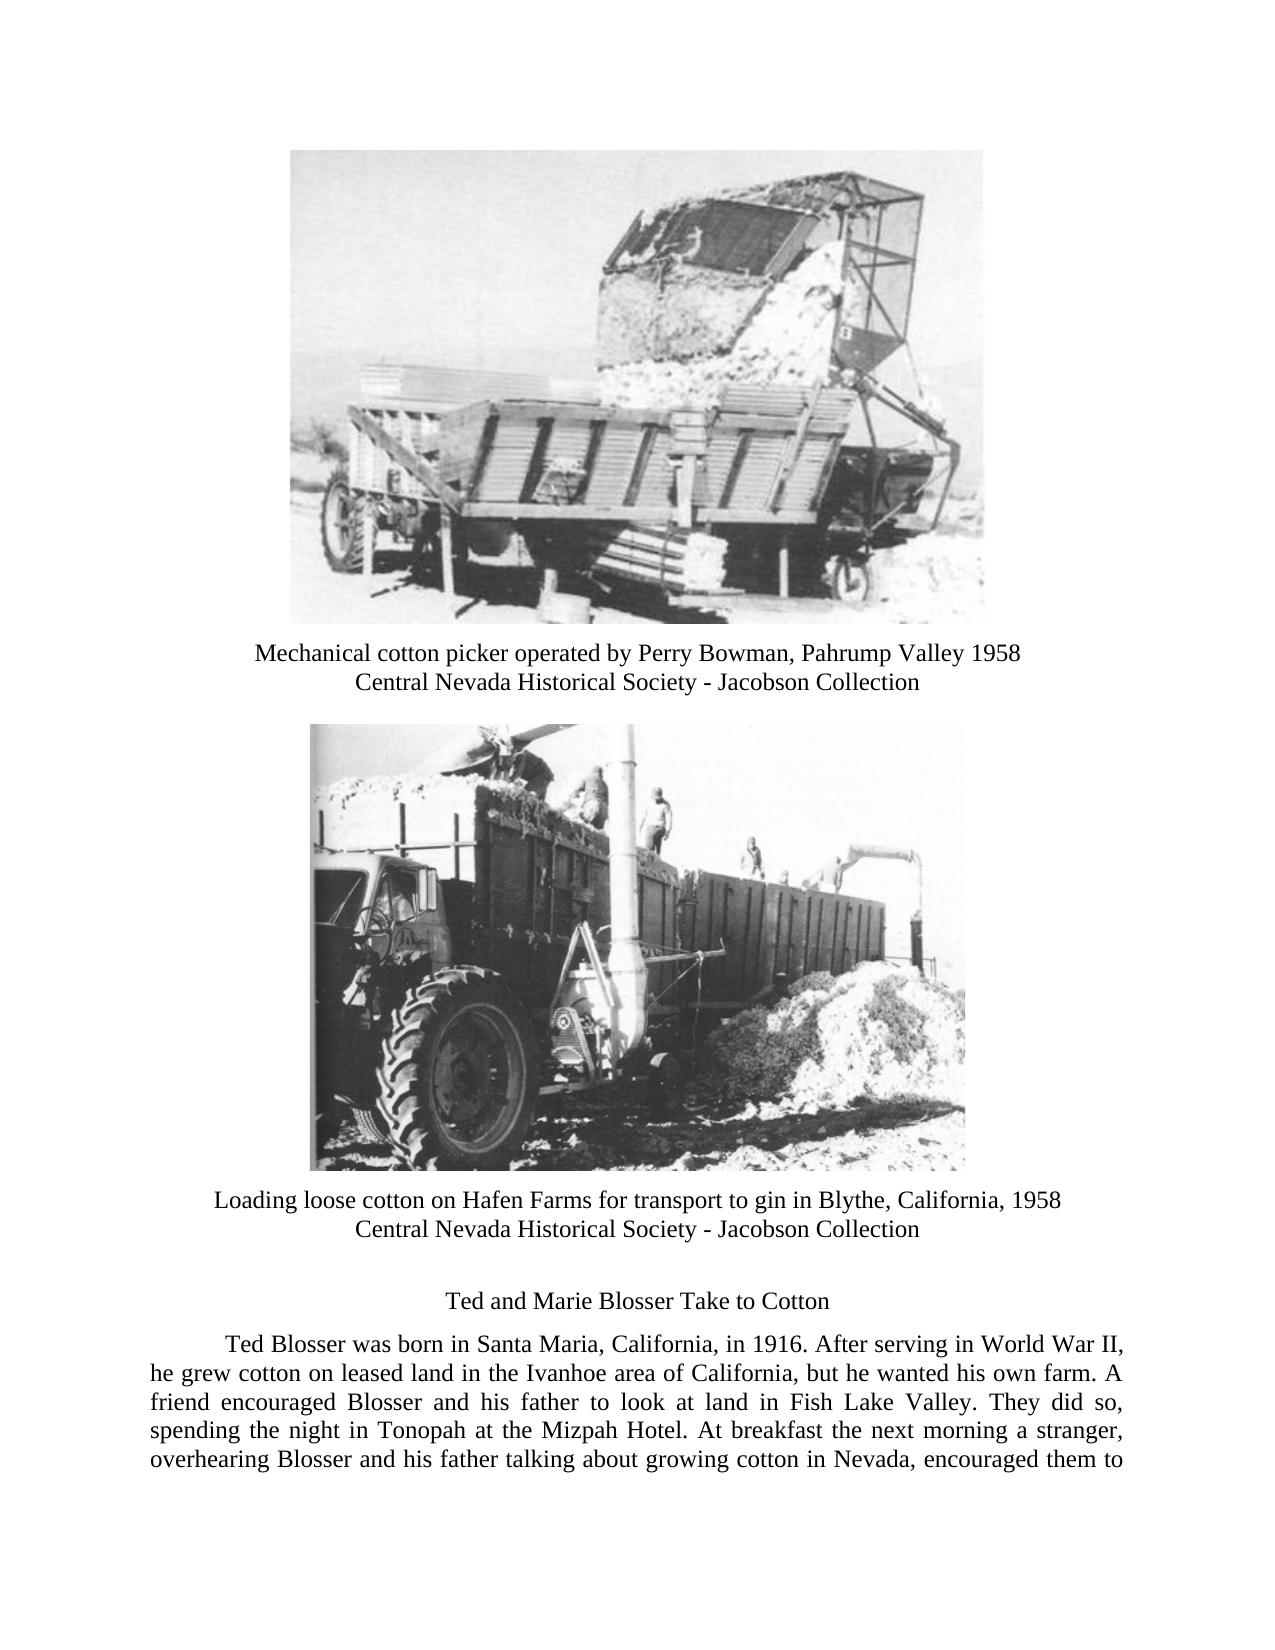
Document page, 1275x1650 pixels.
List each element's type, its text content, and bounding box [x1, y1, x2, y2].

picture [309, 724, 966, 1171]
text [150, 1329, 1125, 1473]
text Central Nevada Historical Society - Jacobson Collection [150, 1214, 1125, 1243]
text Central Nevada Historical Society - Jacobson Collection [150, 667, 1125, 695]
text Loading loose cotton on Hafen Farms for transport to gin in Blythe, California, 1958 [150, 1185, 1125, 1214]
text Mechanical cotton picker operated by Perry Bowman, Pahrump Valley 1958 [150, 638, 1125, 667]
picture [289, 150, 986, 624]
text Ted and Marie Blosser Take to Cotton [150, 1286, 1125, 1315]
